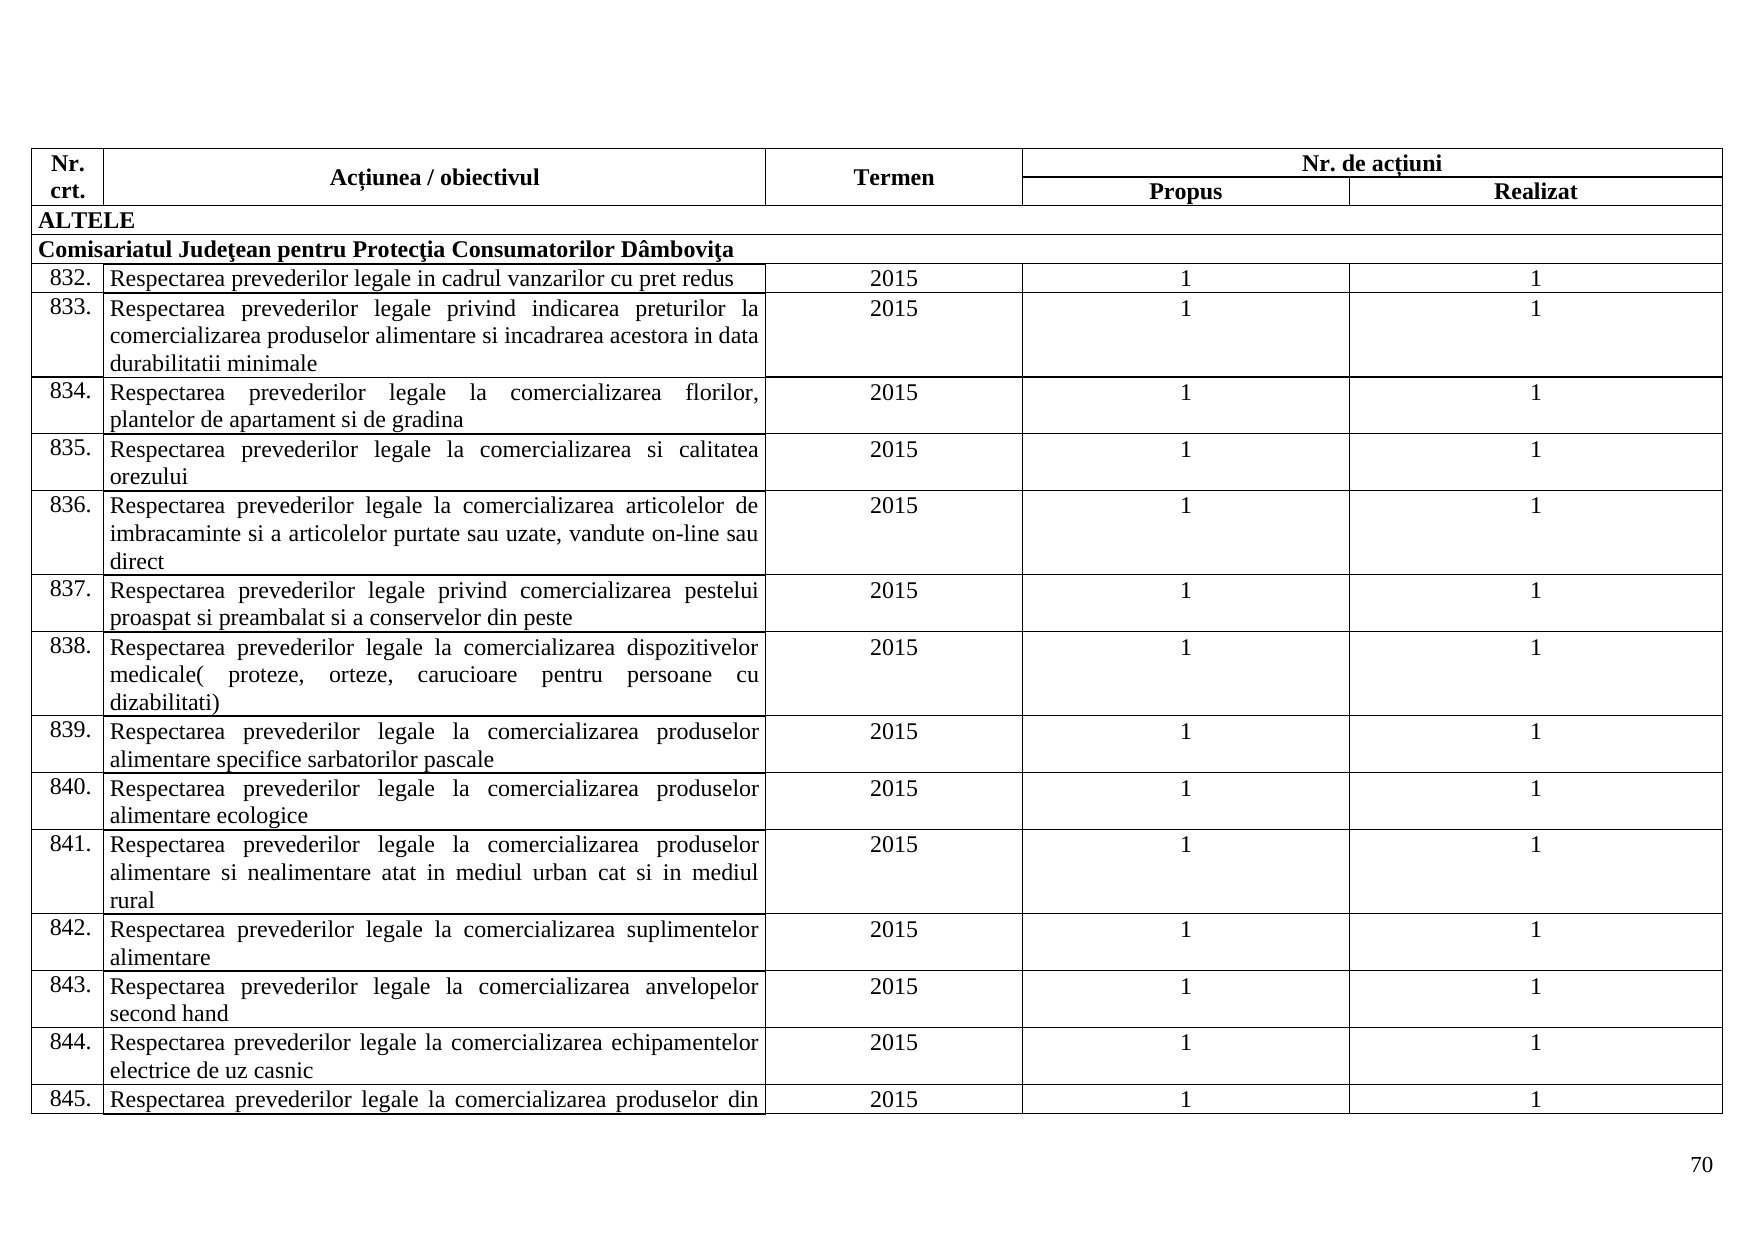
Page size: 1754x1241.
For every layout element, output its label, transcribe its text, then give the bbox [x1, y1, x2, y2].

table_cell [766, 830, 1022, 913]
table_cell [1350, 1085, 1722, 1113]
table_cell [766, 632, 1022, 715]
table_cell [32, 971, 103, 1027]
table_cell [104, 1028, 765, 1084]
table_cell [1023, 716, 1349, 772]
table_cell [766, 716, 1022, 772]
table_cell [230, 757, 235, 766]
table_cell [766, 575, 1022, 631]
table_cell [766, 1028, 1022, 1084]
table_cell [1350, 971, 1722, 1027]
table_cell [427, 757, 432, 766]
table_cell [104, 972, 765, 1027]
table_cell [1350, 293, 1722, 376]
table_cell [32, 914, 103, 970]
table_cell Realizat [1350, 178, 1722, 205]
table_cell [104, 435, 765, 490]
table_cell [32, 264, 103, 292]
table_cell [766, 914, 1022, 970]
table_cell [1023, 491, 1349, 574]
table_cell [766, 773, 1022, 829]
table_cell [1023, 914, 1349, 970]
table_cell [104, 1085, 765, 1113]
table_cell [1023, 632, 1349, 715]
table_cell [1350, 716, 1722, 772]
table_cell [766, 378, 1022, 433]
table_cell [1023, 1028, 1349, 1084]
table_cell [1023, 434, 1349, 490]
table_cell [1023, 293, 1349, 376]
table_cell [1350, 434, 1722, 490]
table_header Nr. crt. [32, 149, 103, 205]
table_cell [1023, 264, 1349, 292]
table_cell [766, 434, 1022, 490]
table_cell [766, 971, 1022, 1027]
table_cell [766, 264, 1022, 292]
table_header Termen [766, 149, 1022, 205]
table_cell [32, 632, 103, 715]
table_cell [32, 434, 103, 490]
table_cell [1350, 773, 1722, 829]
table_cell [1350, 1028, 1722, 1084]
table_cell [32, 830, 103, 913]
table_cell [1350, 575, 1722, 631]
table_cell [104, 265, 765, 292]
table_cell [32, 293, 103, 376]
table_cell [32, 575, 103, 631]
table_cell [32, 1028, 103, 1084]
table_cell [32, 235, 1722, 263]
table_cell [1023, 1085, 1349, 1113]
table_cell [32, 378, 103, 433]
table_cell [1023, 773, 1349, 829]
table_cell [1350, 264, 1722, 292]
table_cell Propus [1023, 178, 1349, 205]
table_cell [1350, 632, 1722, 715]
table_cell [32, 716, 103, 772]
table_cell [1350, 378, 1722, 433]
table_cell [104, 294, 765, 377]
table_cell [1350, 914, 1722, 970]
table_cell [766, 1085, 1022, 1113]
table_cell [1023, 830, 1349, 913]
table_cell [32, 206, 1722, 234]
table_header Acțiunea / obiectivul [104, 149, 765, 205]
table_header Nr. de acțiuni [1023, 149, 1722, 176]
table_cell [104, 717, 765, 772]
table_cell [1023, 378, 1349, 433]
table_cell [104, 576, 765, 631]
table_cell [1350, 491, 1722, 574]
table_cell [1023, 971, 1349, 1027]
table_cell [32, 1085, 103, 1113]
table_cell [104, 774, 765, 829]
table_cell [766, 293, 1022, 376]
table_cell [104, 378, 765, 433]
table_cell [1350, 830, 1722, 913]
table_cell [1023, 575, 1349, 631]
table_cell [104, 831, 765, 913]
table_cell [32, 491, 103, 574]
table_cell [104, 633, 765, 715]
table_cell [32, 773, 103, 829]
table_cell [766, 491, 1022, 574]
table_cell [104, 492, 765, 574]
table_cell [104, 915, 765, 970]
